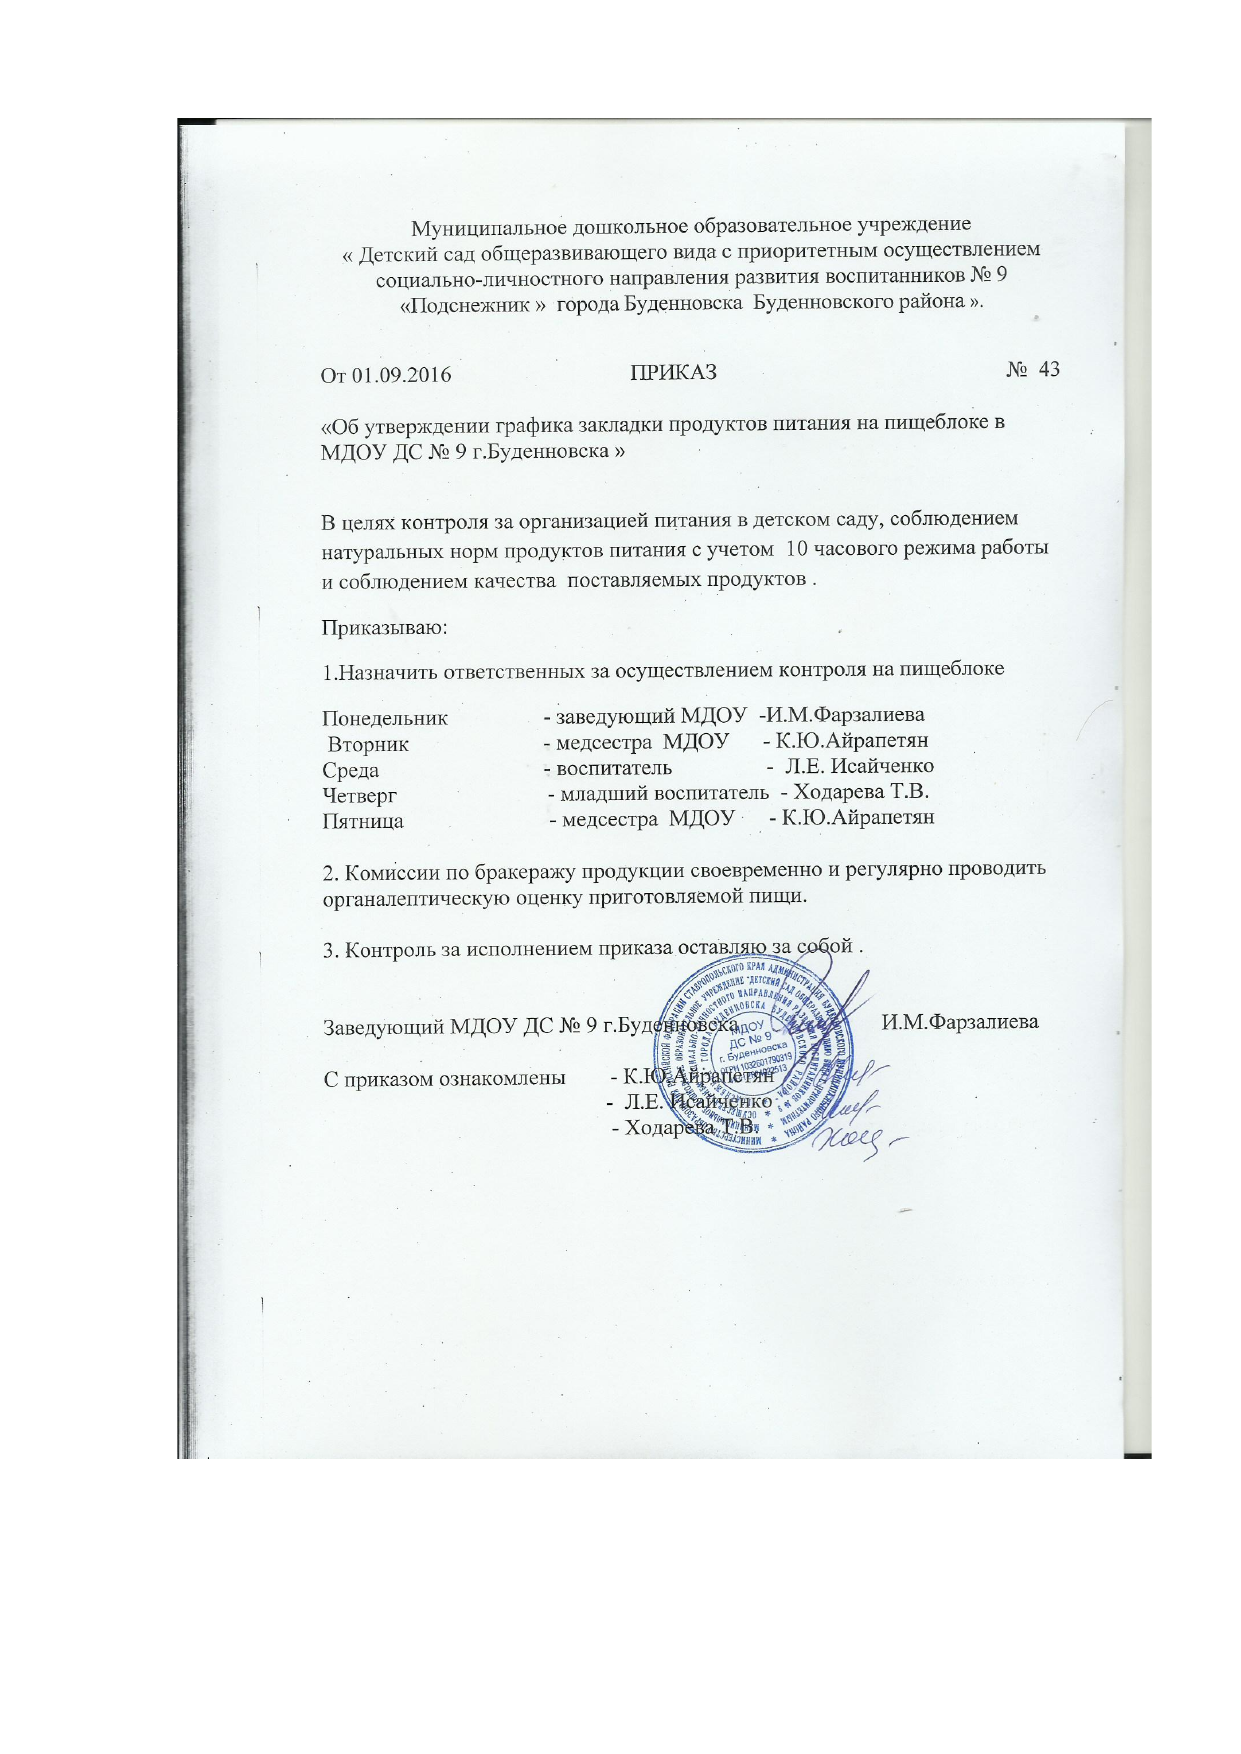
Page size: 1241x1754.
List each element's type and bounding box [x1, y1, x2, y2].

picture [177, 118, 1152, 1459]
